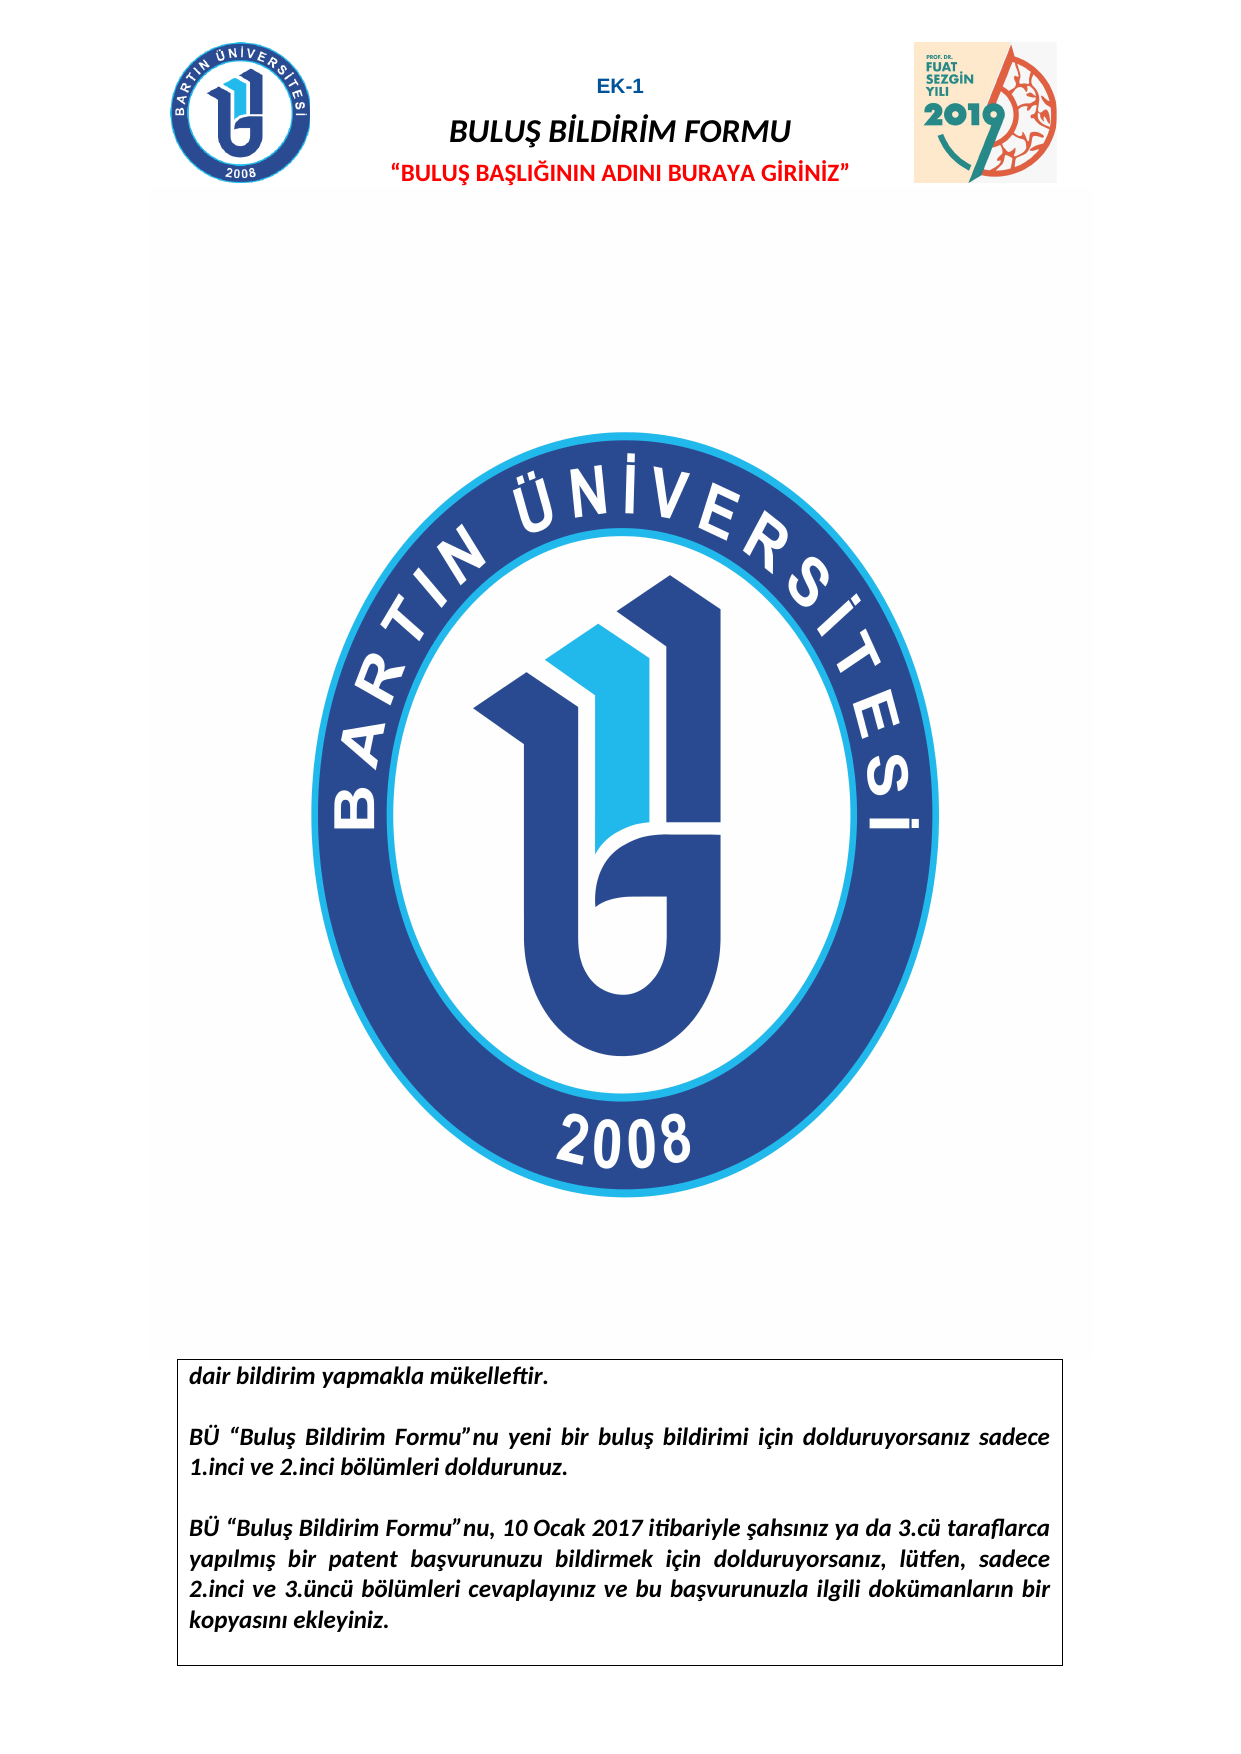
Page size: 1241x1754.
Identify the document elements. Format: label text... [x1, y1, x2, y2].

picture [170, 42, 310, 183]
table_header 10 Ocak 2017 tarihli Resmi Gazete’de yayınlanarak yürürlüğe girmiş olan 6769 sayılı “Sınai Mülkiyet Kanunu” hükümleri gereğince yükseköğretim kurumlarında yapılan bilimsel çalışmalar veya araştırmalar sonucunda bir buluş gerçekleştiğinde buluşu yapan, buluşunu yazılı olarak ve geciktirmeksizin yükseköğretim kurumuna bildirmekle yükümlüdür. Aynı kanun hükümleri çerçevesinde, velev ki, halihazırda bir patent başvurusu yapılmışsa, buluşcu veya buluş ekibi yükseköğretim kurumuna başvuru yapıldığına dair bildirim yapmakla mükelleftir. BÜ “Buluş Bildirim Formu”nu yeni bir buluş bildirimi için dolduruyorsanız sadece 1.inci ve 2.inci bölümleri doldurunuz. BÜ “Buluş Bildirim Formu”nu, 10 Ocak 2017 itibariyle şahsınız ya da 3.cü taraflarca yapılmış bir patent başvurunuzu bildirmek için dolduruyorsanız, lütfen, sadece 2.inci ve 3.üncü bölümleri cevaplayınız ve bu başvurunuzla ilgili dokümanların bir kopyasını ekleyiniz. ÖNEMLİ NOT : Söz konusu formda sorulan tüm soruların ayrıntılı bir biçimde açıklanması halinde; Ulusal ve uluslar arası veri tabanlarında yapılacak olan ön araştırma işlemi en doğru şekilde yapılabilir. Buluşun açıklandığı tarifname ve koruma kapsamını belirleyen istemler en iyi şekilde ifade edilebilir. *Tarifname ve istemlerin en doğru şekilde ifade edilmesi sonucunda ise hakkın ileri sürülmesine ilişkin durumlarda ya da üçüncü kişilerce gerçekleşecek olası hak ihlallerinde buluşun savunulması kolaylaşır. BÜ “Buluş Bildirim Formu”nu doldurduktan sonra hem e-posta yoluyla (patent@bartin.edu.tr) hem de “ıslak imzalı” olarak ve ekleriyle birlikte BÜ-PTO’ya (Bartın Üniversitesi, Ağdacı Kampüsü, SHMYO/MYO/YDYO Binası 4. Kat 405 nolu oda, Merkez/BARTIN) iletiniz. Bu bildiriminize, gerekli incelemeler ve değerlendirmeler yapıldıktan sonra en kısa sürede yazılı olarak cevap verilecektir. [178, 1360, 1062, 1665]
picture [913, 42, 1057, 183]
